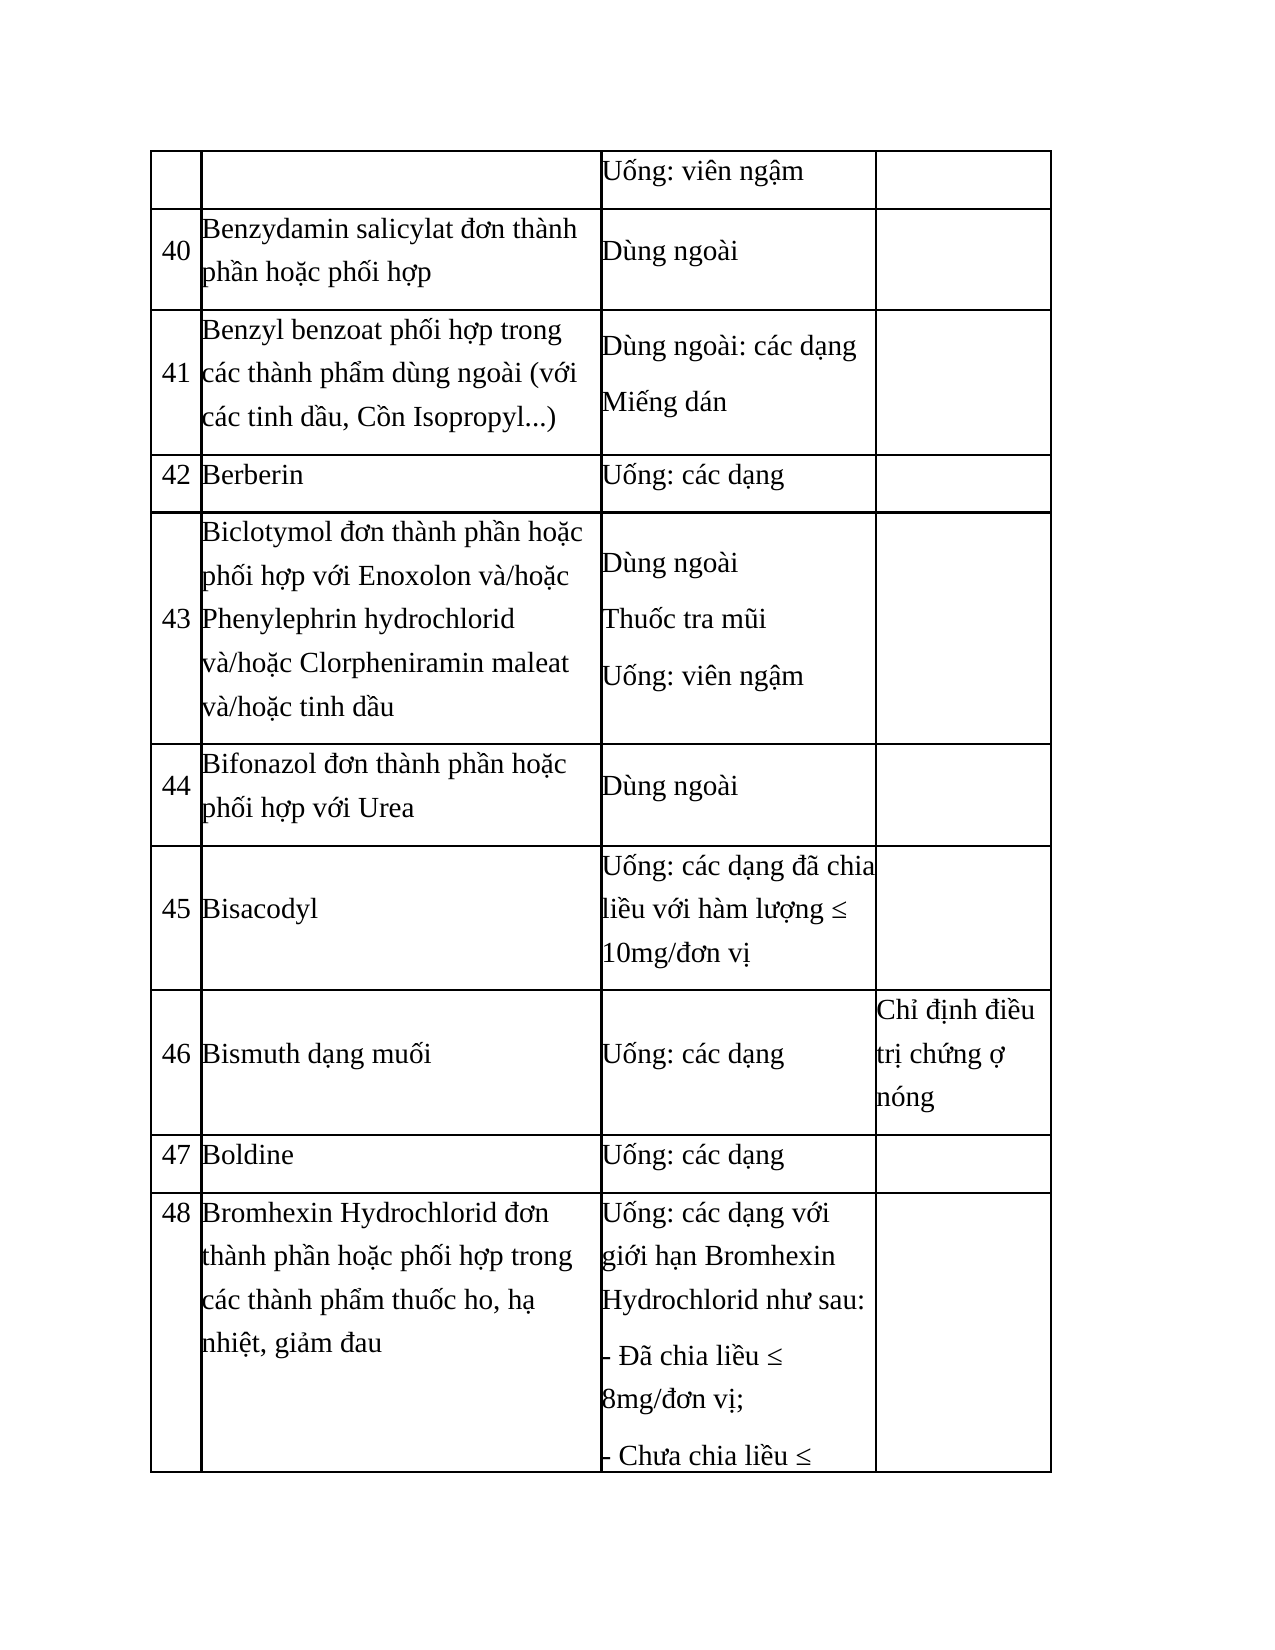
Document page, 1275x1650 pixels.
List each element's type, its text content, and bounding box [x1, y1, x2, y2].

table_cell [877, 745, 1050, 844]
table_cell Dùng ngoài [603, 210, 875, 309]
table_cell [877, 847, 1050, 989]
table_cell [203, 152, 600, 208]
table_cell Dùng ngoài Thuốc tra mũi Uống: viên ngậm [603, 514, 875, 743]
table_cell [603, 152, 875, 208]
table_cell Bisacodyl [203, 847, 600, 989]
table_cell Benzyl benzoat phối hợp trong các thành phẩm dùng ngoài (với các tinh dầu, Cồn Isopropyl...) [203, 311, 600, 454]
table_cell [877, 456, 1050, 511]
table_cell 42 [152, 456, 200, 511]
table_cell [203, 1194, 600, 1471]
table_cell 48 [152, 1194, 200, 1471]
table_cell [603, 1194, 875, 1471]
table_cell [877, 311, 1050, 454]
table_cell 45 [152, 847, 200, 989]
table_cell Chỉ định điều trị chứng ợ nóng [877, 991, 1050, 1134]
table_cell [877, 1136, 1050, 1192]
table_cell 46 [152, 991, 200, 1134]
table_cell Biclotymol đơn thành phần hoặc phối hợp với Enoxolon và/hoặc Phenylephrin hydrochlorid và/hoặc Clorpheniramin maleat và/hoặc tinh dầu [203, 514, 600, 743]
table_cell [877, 210, 1050, 309]
table_cell Dùng ngoài [603, 745, 875, 844]
table_cell 40 [152, 210, 200, 309]
table_cell Uống: các dạng [603, 1136, 875, 1192]
table_cell Uống: các dạng đã chia liều với hàm lượng ≤ 10mg/đơn vị [603, 847, 875, 989]
table_cell Benzydamin salicylat đơn thành phần hoặc phối hợp [203, 210, 600, 309]
table_cell Bifonazol đơn thành phần hoặc phối hợp với Urea [203, 745, 600, 844]
table_cell Berberin [203, 456, 600, 511]
table_cell [877, 514, 1050, 743]
table_cell [877, 152, 1050, 208]
table_cell [877, 1194, 1050, 1471]
table_cell Bismuth dạng muối [203, 991, 600, 1134]
table_cell Dùng ngoài: các dạng Miếng dán [603, 311, 875, 454]
table_cell 47 [152, 1136, 200, 1192]
table_cell Uống: các dạng [603, 991, 875, 1134]
table_cell 43 [152, 514, 200, 743]
table_cell 44 [152, 745, 200, 844]
table_cell 41 [152, 311, 200, 454]
table_cell Boldine [203, 1136, 600, 1192]
table_cell 39 [152, 152, 200, 208]
table_cell Uống: các dạng [603, 456, 875, 511]
